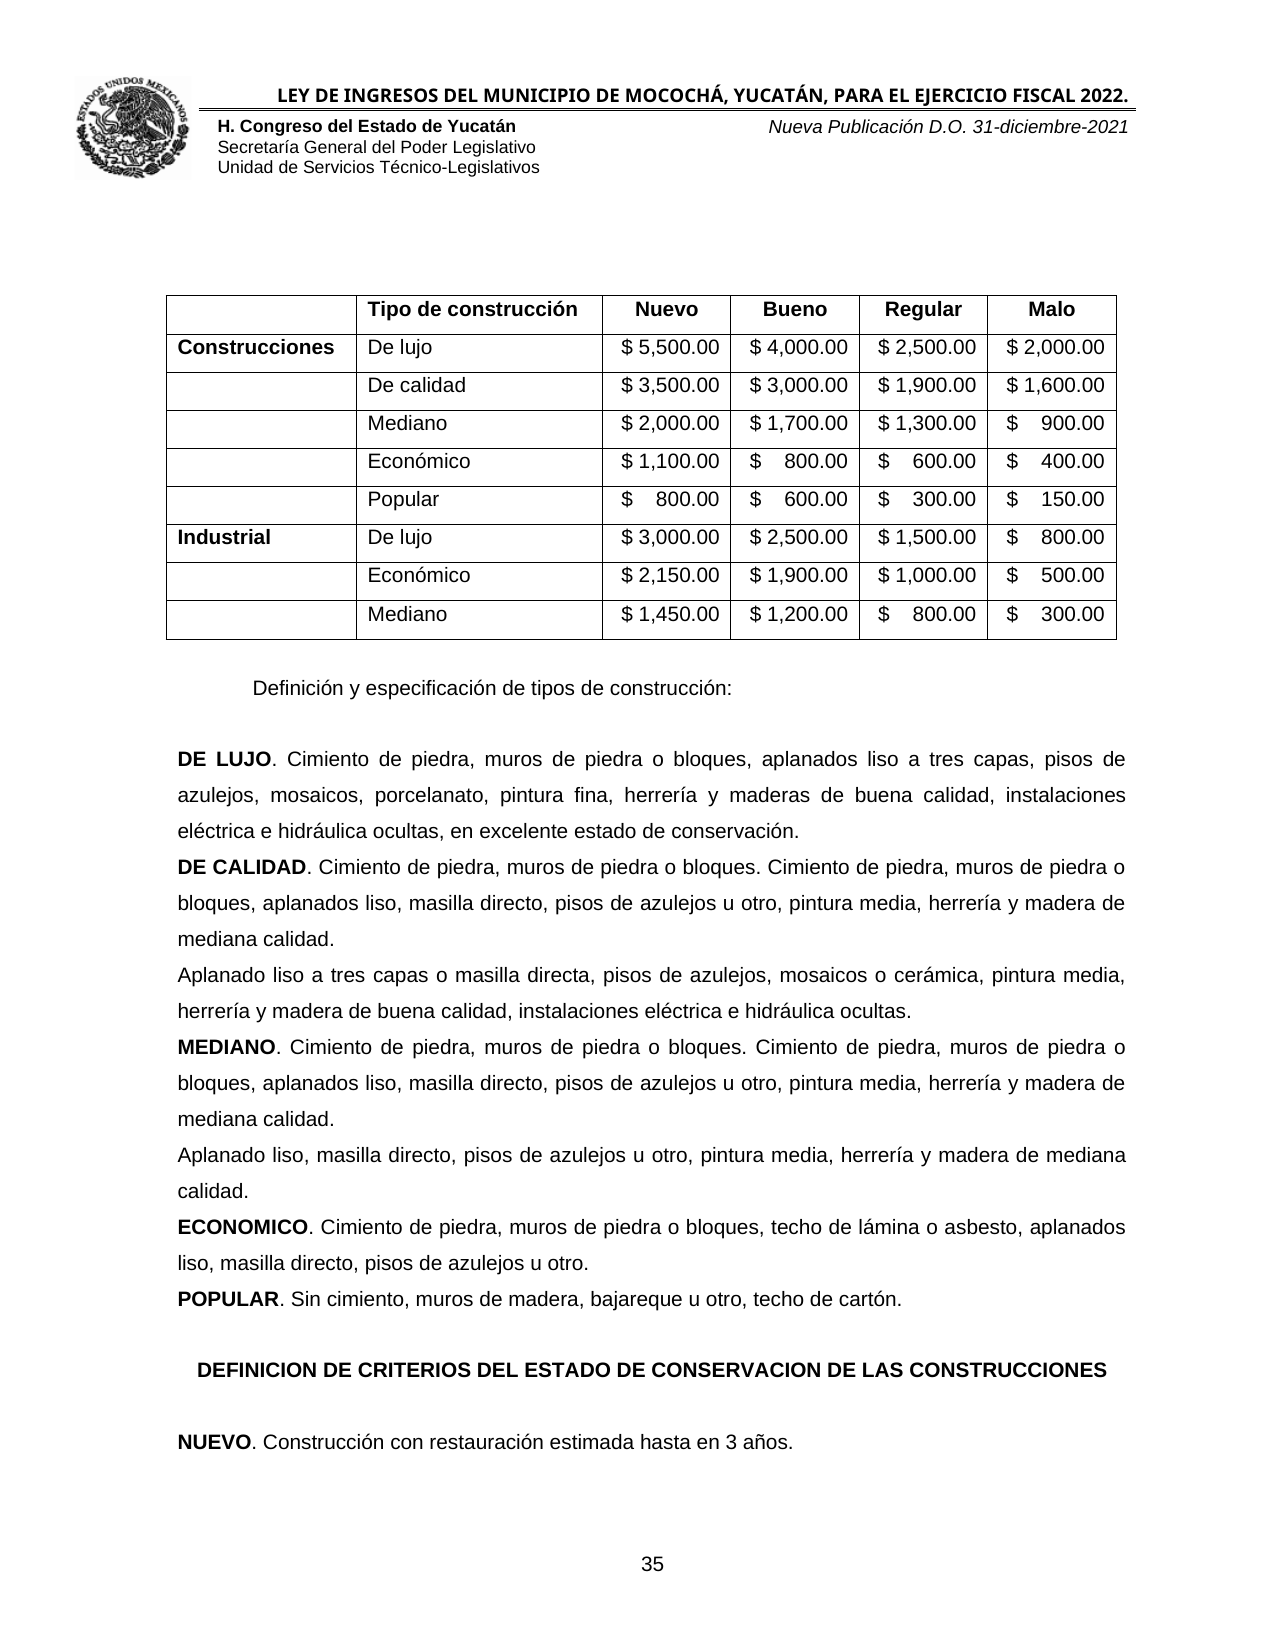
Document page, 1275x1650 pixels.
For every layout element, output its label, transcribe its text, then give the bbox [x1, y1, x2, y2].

table_cell $ 800.00 [988, 525, 1116, 562]
text Aplanado liso a tres capas o masilla directa, pisos de azulejos, mosaicos o cerámica, pintura media, herrería y madera de buena calidad, instalaciones eléctrica e hidráulica ocultas. [177, 963, 1127, 1023]
table_cell $ 2,150.00 [603, 563, 730, 600]
table_cell Construcciones [167, 335, 356, 372]
table_cell $ 500.00 [988, 563, 1116, 600]
text MEDIANO. Cimiento de piedra, muros de piedra o bloques. Cimiento de piedra, muros de piedra o bloques, aplanados liso, masilla directo, pisos de azulejos u otro, pintura media, herrería y madera de mediana calidad. [177, 1035, 1127, 1131]
text NUEVO. Construcción con restauración estimada hasta en 3 años. [177, 1430, 1127, 1454]
table_header Bueno [731, 296, 859, 333]
text DE LUJO. Cimiento de piedra, muros de piedra o bloques, aplanados liso a tres capas, pisos de azulejos, mosaicos, porcelanato, pintura fina, herrería y maderas de buena calidad, instalaciones eléctrica e hidráulica ocultas, en excelente estado de conservación. [177, 747, 1127, 843]
table_cell $ 2,000.00 [603, 411, 730, 448]
table_cell De lujo [357, 335, 602, 372]
table_cell $ 1,300.00 [860, 411, 987, 448]
table_cell Popular [357, 487, 602, 524]
table_cell $ 1,500.00 [860, 525, 987, 562]
table_header Nuevo [603, 296, 730, 333]
table_cell $ 600.00 [860, 449, 987, 486]
table_cell $ 3,000.00 [603, 525, 730, 562]
table_cell Industrial [167, 525, 356, 562]
table_cell $ 2,500.00 [860, 335, 987, 372]
table_cell Económico [357, 563, 602, 600]
table_cell $ 1,700.00 [731, 411, 859, 448]
table_cell $ 800.00 [860, 601, 987, 638]
table_cell $ 4,000.00 [731, 335, 859, 372]
table_cell [167, 487, 356, 524]
table_cell $ 1,450.00 [603, 601, 730, 638]
table_cell $ 1,100.00 [603, 449, 730, 486]
table_cell $ 300.00 [988, 601, 1116, 638]
table_cell $ 1,000.00 [860, 563, 987, 600]
table_header Malo [988, 296, 1116, 333]
table_cell Económico [357, 449, 602, 486]
table_header Tipo de construcción [357, 296, 602, 333]
table_cell $ 5,500.00 [603, 335, 730, 372]
table_cell De calidad [357, 373, 602, 410]
table_cell Mediano [357, 411, 602, 448]
table_cell $ 300.00 [860, 487, 987, 524]
text Definición y especificación de tipos de construcción: [177, 675, 1127, 699]
table_header [167, 296, 356, 333]
table_cell $ 3,000.00 [731, 373, 859, 410]
table_cell [167, 563, 356, 600]
table_cell $ 150.00 [988, 487, 1116, 524]
table_cell [167, 449, 356, 486]
table_cell $ 1,900.00 [731, 563, 859, 600]
table_cell [167, 411, 356, 448]
table_cell [167, 373, 356, 410]
table_cell [167, 601, 356, 638]
text POPULAR. Sin cimiento, muros de madera, bajareque u otro, techo de cartón. [177, 1286, 1127, 1310]
table_header Regular [860, 296, 987, 333]
table_cell $ 1,900.00 [860, 373, 987, 410]
table_cell $ 800.00 [603, 487, 730, 524]
table_cell $ 2,500.00 [731, 525, 859, 562]
table_cell $ 800.00 [731, 449, 859, 486]
text DEFINICION DE CRITERIOS DEL ESTADO DE CONSERVACION DE LAS CONSTRUCCIONES [177, 1358, 1127, 1382]
table_cell De lujo [357, 525, 602, 562]
table_cell $ 1,600.00 [988, 373, 1116, 410]
table_cell $ 3,500.00 [603, 373, 730, 410]
text Aplanado liso, masilla directo, pisos de azulejos u otro, pintura media, herrería y madera de mediana calidad. [177, 1143, 1127, 1202]
table_cell Mediano [357, 601, 602, 638]
text DE CALIDAD. Cimiento de piedra, muros de piedra o bloques. Cimiento de piedra, muros de piedra o bloques, aplanados liso, masilla directo, pisos de azulejos u otro, pintura media, herrería y madera de mediana calidad. [177, 855, 1127, 951]
table_cell $ 600.00 [731, 487, 859, 524]
table_cell $ 1,200.00 [731, 601, 859, 638]
table_cell $ 400.00 [988, 449, 1116, 486]
table_cell $ 2,000.00 [988, 335, 1116, 372]
text ECONOMICO. Cimiento de piedra, muros de piedra o bloques, techo de lámina o asbesto, aplanados liso, masilla directo, pisos de azulejos u otro. [177, 1214, 1127, 1274]
table_cell $ 900.00 [988, 411, 1116, 448]
